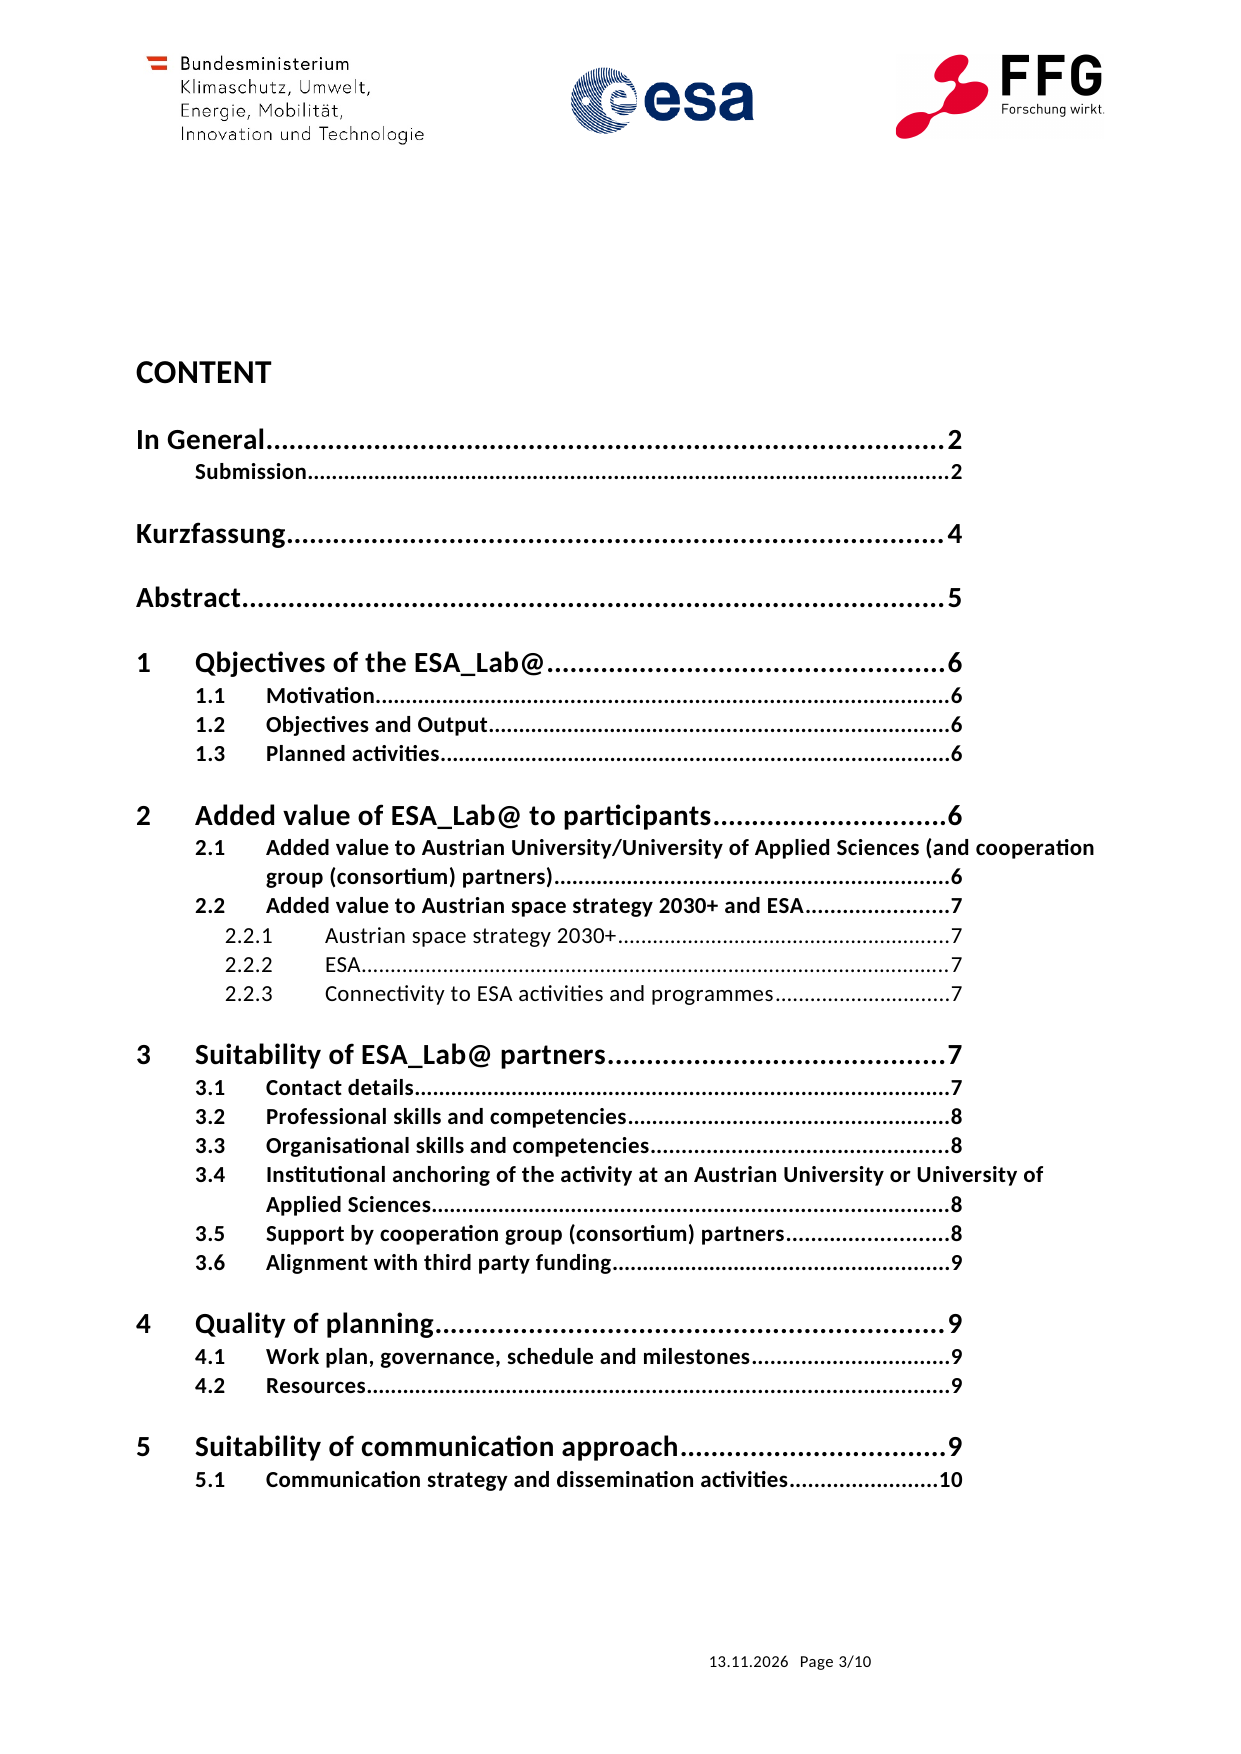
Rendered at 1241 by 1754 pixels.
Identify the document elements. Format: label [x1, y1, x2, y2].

picture [133, 43, 437, 153]
picture [895, 54, 1105, 139]
picture [546, 43, 778, 158]
